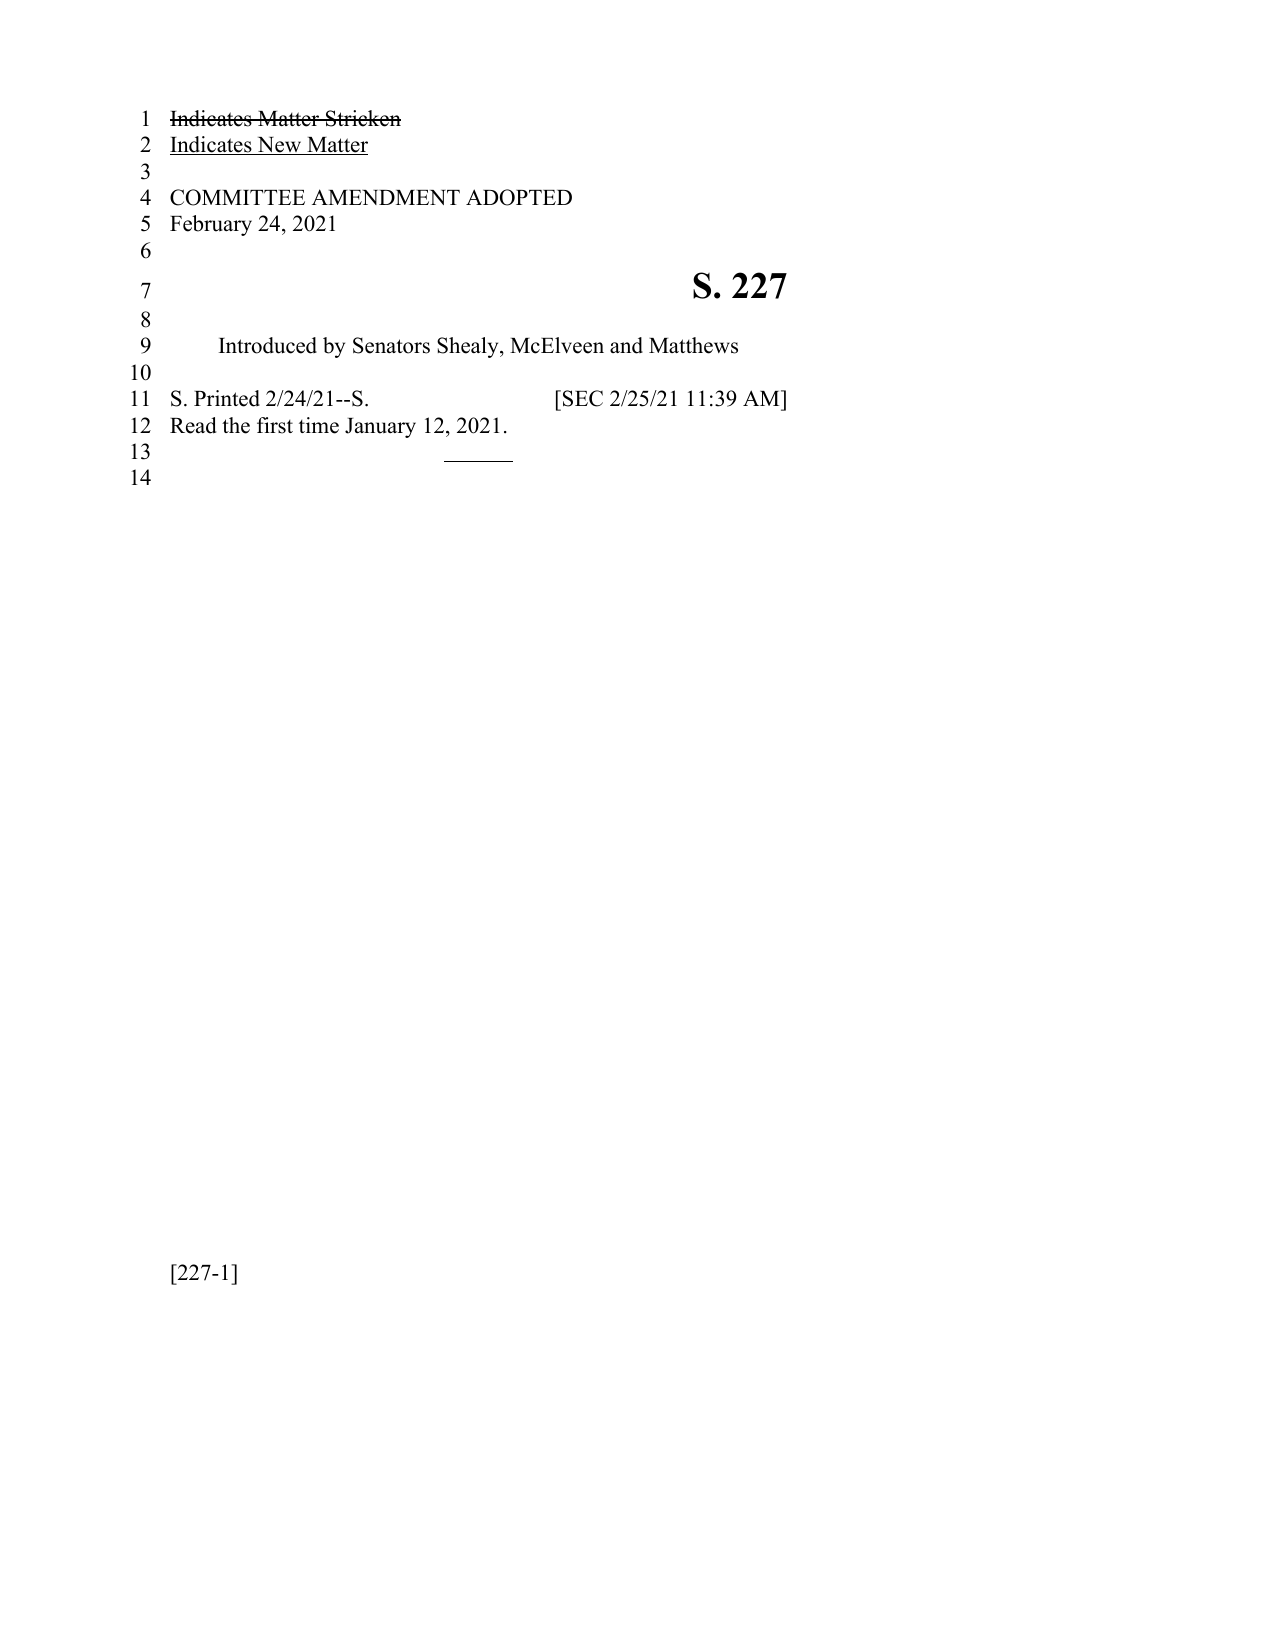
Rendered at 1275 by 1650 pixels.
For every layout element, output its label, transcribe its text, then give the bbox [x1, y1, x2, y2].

text S. Printed 2/24/21--S. [SEC 2/25/21 11:39 AM] [169, 385, 787, 412]
text COMMITTEE AMENDMENT ADOPTED [169, 184, 787, 210]
text Introduced by Senators Shealy, McElveen and Matthews [169, 333, 787, 359]
text Indicates New Matter [169, 131, 787, 158]
text February 24, 2021 [169, 210, 787, 237]
text Indicates Matter Stricken [169, 105, 787, 131]
text Read the first time January 12, 2021. [169, 412, 787, 438]
text S. 227 [169, 263, 787, 306]
